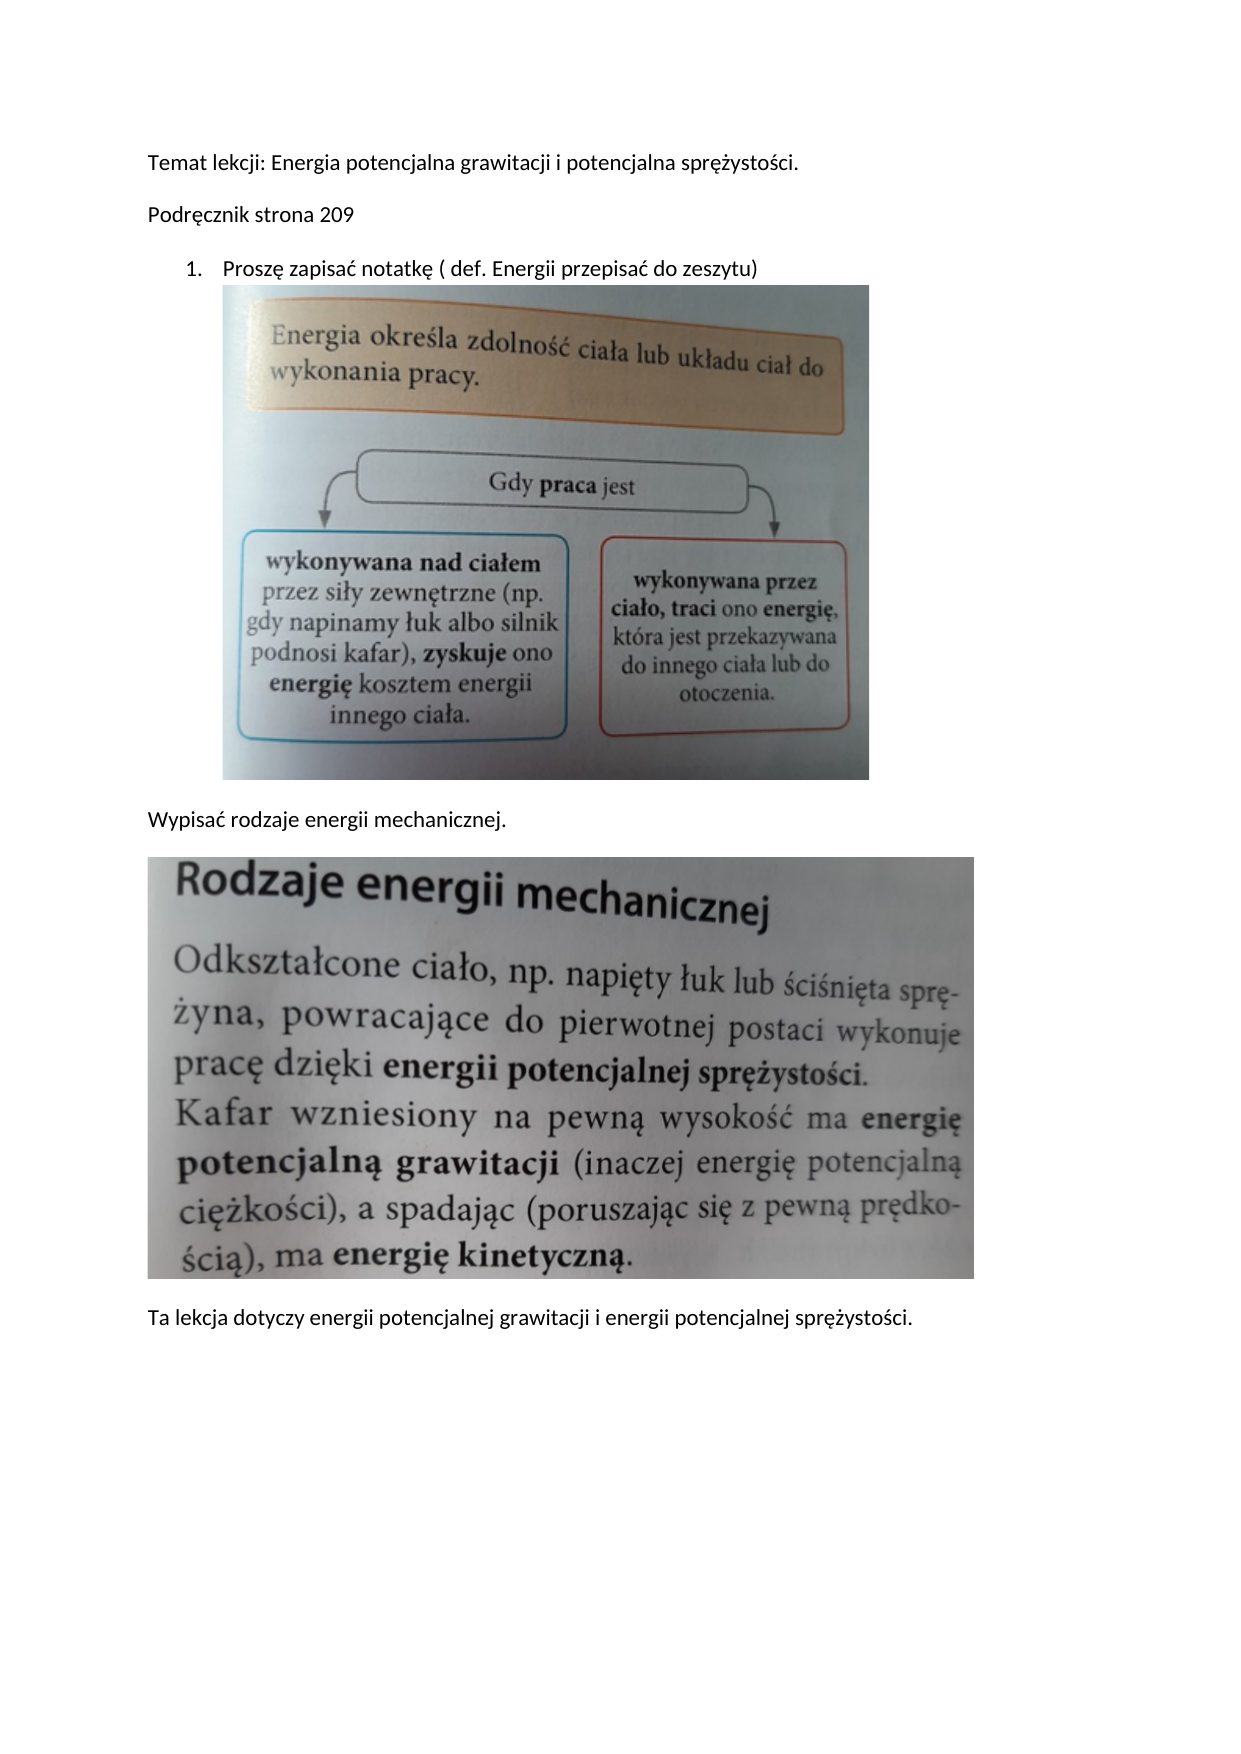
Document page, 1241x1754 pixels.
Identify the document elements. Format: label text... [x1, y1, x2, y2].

picture [147, 857, 974, 1279]
text Ta lekcja dotyczy energii potencjalnej grawitacji i energii potencjalnej sprężystości. [148, 1303, 1093, 1331]
text Podręcznik strona 209 [148, 201, 1093, 229]
text Temat lekcji: Energia potencjalna grawitacji i potencjalna sprężystości. [148, 148, 1093, 176]
picture [222, 285, 870, 780]
text Wypisać rodzaje energii mechanicznej. [148, 805, 1093, 833]
list Proszę zapisać notatkę ( def. Energii przepisać do zeszytu) [185, 254, 1093, 282]
